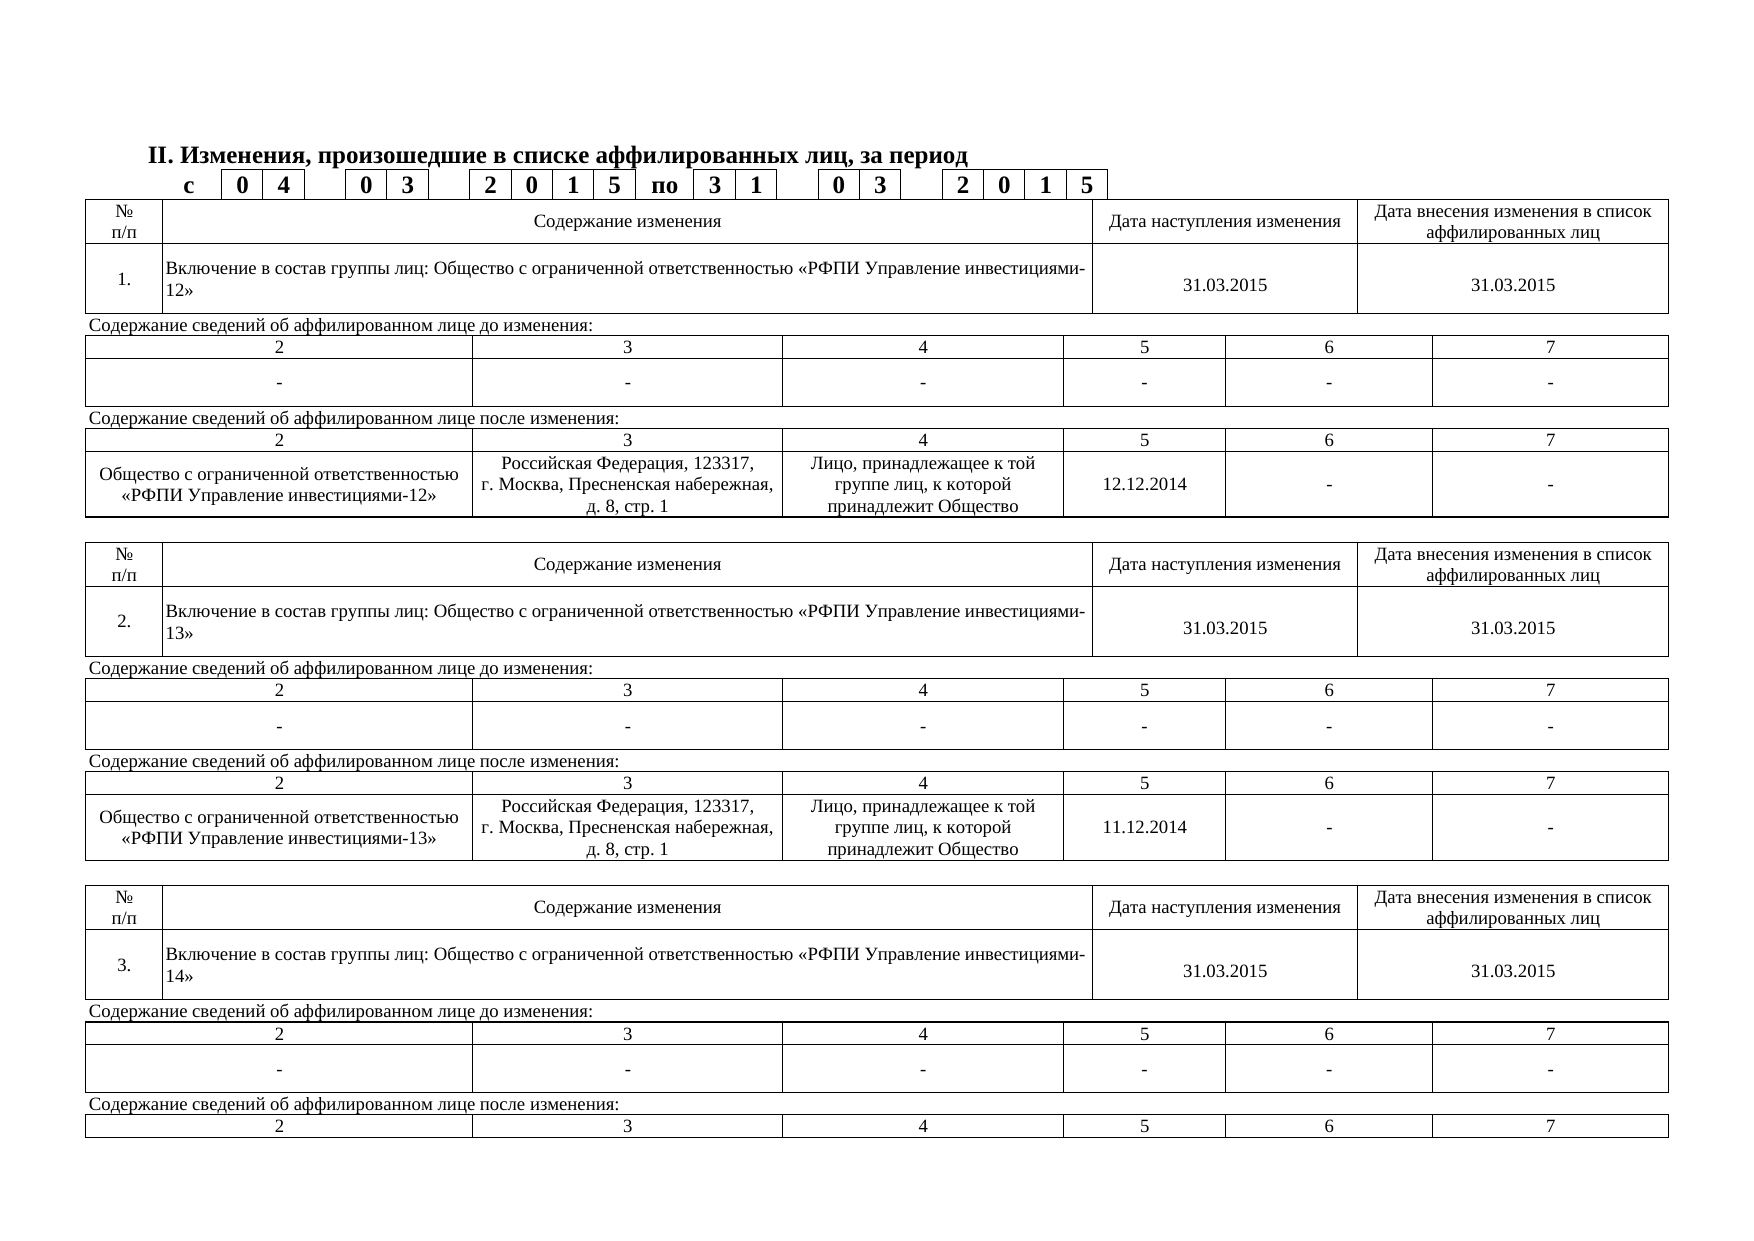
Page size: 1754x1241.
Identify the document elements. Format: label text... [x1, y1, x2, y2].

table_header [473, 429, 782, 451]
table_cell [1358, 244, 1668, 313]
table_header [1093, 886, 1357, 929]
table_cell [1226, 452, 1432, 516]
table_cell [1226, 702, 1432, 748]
text Содержание сведений об аффилированном лице до изменения: [89, 314, 1665, 335]
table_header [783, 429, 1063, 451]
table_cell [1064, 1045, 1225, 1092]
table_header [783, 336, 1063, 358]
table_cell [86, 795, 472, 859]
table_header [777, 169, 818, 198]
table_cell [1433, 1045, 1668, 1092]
text II. Изменения, произошедшие в списке аффилированных лиц, за период [89, 140, 1665, 169]
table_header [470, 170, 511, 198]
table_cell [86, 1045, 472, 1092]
text Содержание сведений об аффилированном лице до изменения: [89, 657, 1665, 678]
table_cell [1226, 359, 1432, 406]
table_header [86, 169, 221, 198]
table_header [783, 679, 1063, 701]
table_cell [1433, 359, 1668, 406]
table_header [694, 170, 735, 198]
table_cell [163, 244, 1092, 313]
text Содержание сведений об аффилированном лице после изменения: [89, 1093, 1665, 1114]
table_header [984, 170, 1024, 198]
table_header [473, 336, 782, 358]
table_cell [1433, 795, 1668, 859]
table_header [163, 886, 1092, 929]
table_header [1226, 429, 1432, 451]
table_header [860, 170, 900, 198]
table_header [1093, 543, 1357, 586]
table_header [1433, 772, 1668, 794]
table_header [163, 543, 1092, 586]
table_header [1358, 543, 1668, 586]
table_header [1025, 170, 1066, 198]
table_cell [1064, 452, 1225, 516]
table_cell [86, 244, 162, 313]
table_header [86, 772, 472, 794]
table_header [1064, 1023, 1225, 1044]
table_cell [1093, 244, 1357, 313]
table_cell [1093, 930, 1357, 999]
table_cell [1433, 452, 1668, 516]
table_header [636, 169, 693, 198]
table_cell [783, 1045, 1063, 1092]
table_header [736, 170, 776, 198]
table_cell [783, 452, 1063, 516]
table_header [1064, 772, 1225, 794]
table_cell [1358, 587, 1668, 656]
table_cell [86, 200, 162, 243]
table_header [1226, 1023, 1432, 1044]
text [89, 1000, 1665, 1021]
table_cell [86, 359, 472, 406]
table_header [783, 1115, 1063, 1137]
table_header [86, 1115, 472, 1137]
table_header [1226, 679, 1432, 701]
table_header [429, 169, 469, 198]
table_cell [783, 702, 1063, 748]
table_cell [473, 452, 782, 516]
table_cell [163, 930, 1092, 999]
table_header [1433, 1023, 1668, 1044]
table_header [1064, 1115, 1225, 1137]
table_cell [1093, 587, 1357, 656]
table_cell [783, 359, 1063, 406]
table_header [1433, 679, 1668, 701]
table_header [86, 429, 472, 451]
text Содержание сведений об аффилированном лице после изменения: [89, 407, 1665, 428]
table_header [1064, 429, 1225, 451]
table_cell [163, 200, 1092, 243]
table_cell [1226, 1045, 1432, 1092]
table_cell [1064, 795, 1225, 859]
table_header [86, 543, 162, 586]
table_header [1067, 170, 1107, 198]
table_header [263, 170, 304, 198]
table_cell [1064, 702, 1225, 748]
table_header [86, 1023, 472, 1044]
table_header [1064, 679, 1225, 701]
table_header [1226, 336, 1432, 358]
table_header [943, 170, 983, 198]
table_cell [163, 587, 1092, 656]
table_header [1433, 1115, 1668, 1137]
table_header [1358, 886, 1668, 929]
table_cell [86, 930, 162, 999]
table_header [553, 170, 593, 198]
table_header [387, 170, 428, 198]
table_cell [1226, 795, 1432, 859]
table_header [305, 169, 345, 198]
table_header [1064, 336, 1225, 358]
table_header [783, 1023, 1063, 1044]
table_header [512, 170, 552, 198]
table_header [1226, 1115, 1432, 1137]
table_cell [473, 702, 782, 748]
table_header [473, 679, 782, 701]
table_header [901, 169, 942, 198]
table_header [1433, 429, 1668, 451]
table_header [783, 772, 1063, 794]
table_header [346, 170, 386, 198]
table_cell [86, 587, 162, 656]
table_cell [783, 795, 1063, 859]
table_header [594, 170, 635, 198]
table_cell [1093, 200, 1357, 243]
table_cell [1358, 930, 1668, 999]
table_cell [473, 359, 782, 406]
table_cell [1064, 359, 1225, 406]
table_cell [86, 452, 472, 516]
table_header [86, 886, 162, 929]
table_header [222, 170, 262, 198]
text Содержание сведений об аффилированном лице после изменения: [89, 750, 1665, 771]
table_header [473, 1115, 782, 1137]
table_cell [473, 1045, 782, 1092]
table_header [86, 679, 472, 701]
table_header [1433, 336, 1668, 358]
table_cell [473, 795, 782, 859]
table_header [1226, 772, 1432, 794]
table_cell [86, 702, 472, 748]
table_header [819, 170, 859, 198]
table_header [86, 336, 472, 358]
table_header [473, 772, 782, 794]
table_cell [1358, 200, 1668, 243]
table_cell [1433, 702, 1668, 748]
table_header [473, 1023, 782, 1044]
